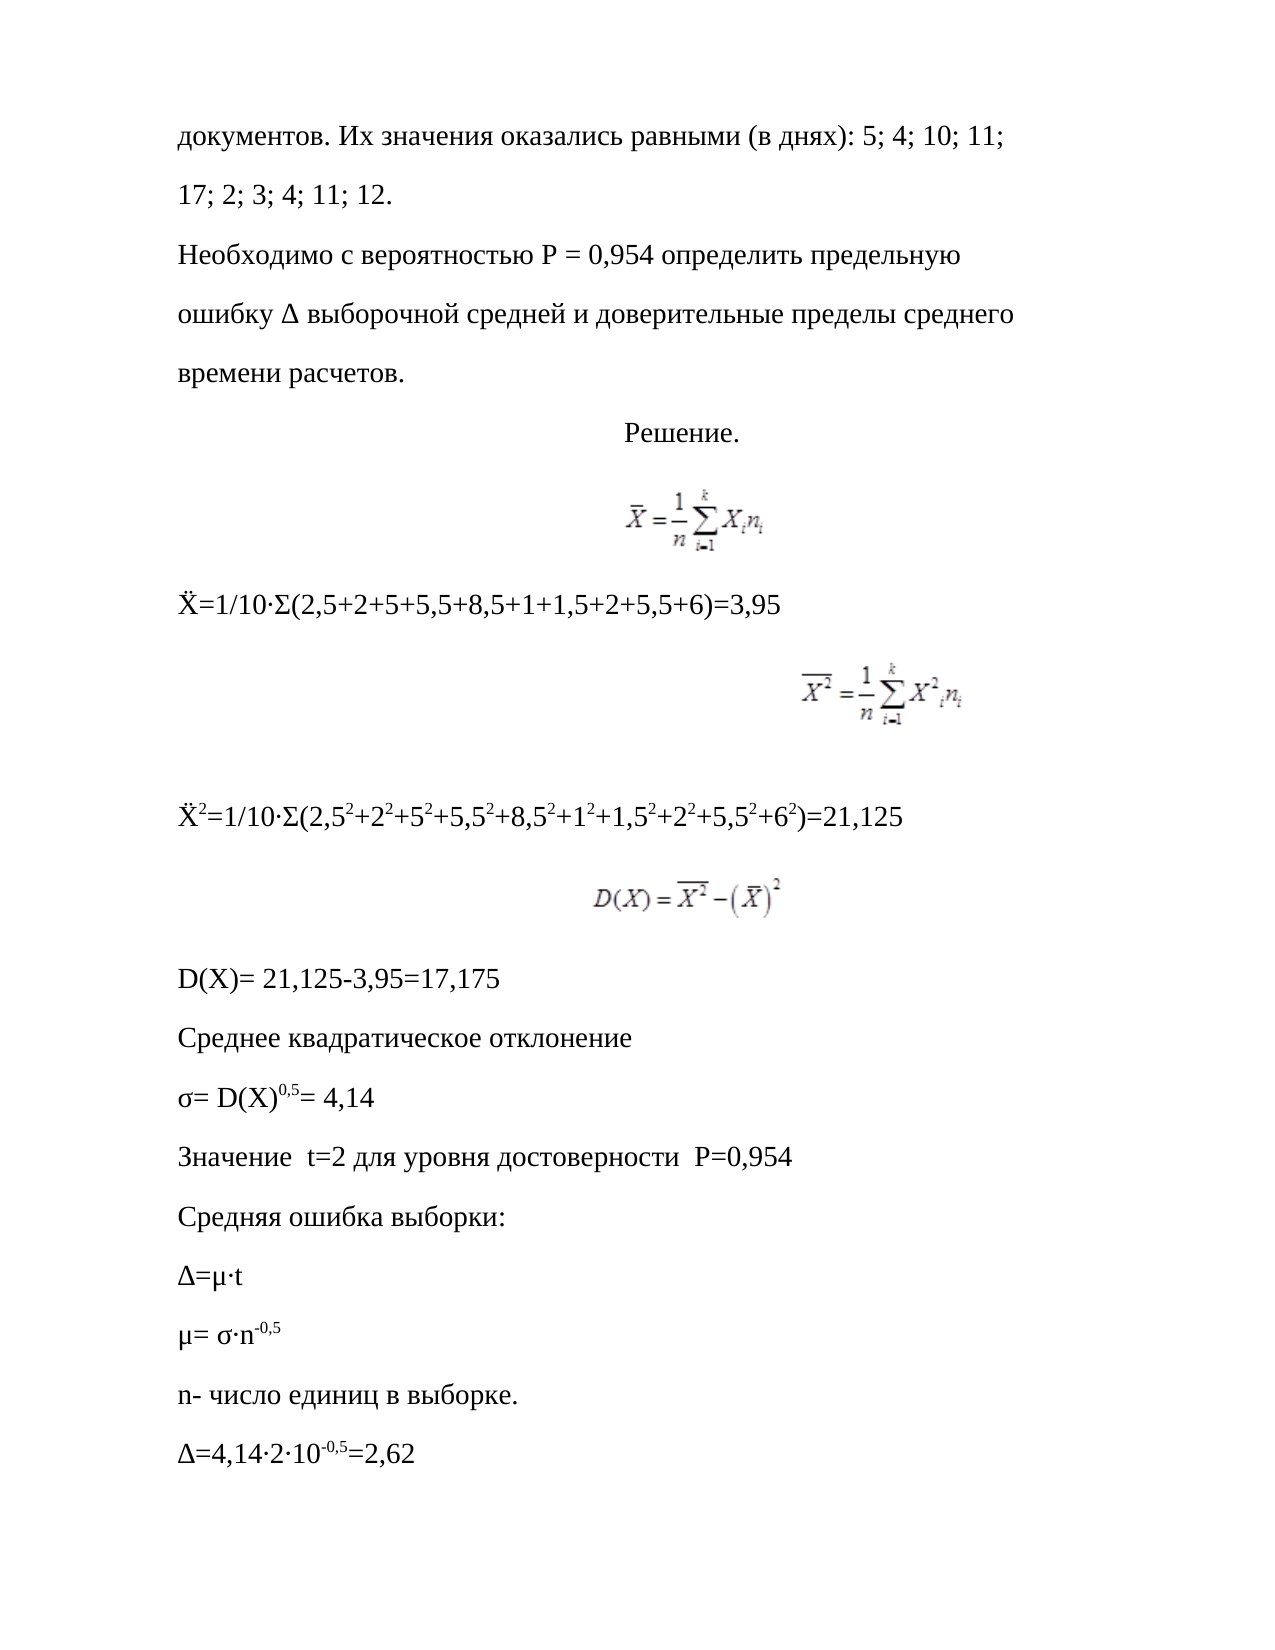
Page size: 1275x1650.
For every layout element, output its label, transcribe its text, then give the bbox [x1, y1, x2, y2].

text 17; 2; 3; 4; 11; 12. [177, 177, 1186, 211]
text Ẍ2=1/10∙Σ(2,52+22+52+5,52+8,52+12+1,52+22+5,52+62)=21,125 [177, 799, 1186, 832]
text D(X)= 21,125-3,95=17,175 [177, 961, 1186, 995]
picture [571, 858, 792, 937]
text Решение. [177, 415, 1186, 448]
picture [601, 474, 763, 562]
text ∆=4,14∙2∙10-0,5=2,62 [177, 1436, 1186, 1470]
text Значение t=2 для уровня достоверности Р=0,954 [177, 1139, 1186, 1173]
picture [777, 646, 974, 742]
text документов. Их значения оказались равными (в днях): 5; 4; 10; 11; [177, 118, 1186, 152]
text Среднее квадратическое отклонение [177, 1021, 1186, 1054]
text n- число единиц в выборке. [177, 1377, 1186, 1410]
text σ= D(X)0,5= 4,14 [177, 1080, 1186, 1113]
text Средняя ошибка выборки: [281, 1199, 1186, 1232]
text ошибку Δ выборочной средней и доверительные пределы среднего [177, 296, 1186, 330]
text Ẍ=1/10∙Σ(2,5+2+5+5,5+8,5+1+1,5+2+5,5+6)=3,95 [177, 587, 1186, 620]
text Необходимо с вероятностью Р = 0,954 определить предельную [177, 237, 1186, 270]
text μ= σ∙n-0,5 [177, 1317, 1186, 1351]
text ∆=μ∙t [177, 1258, 1186, 1292]
text времени расчетов. [177, 356, 1186, 389]
